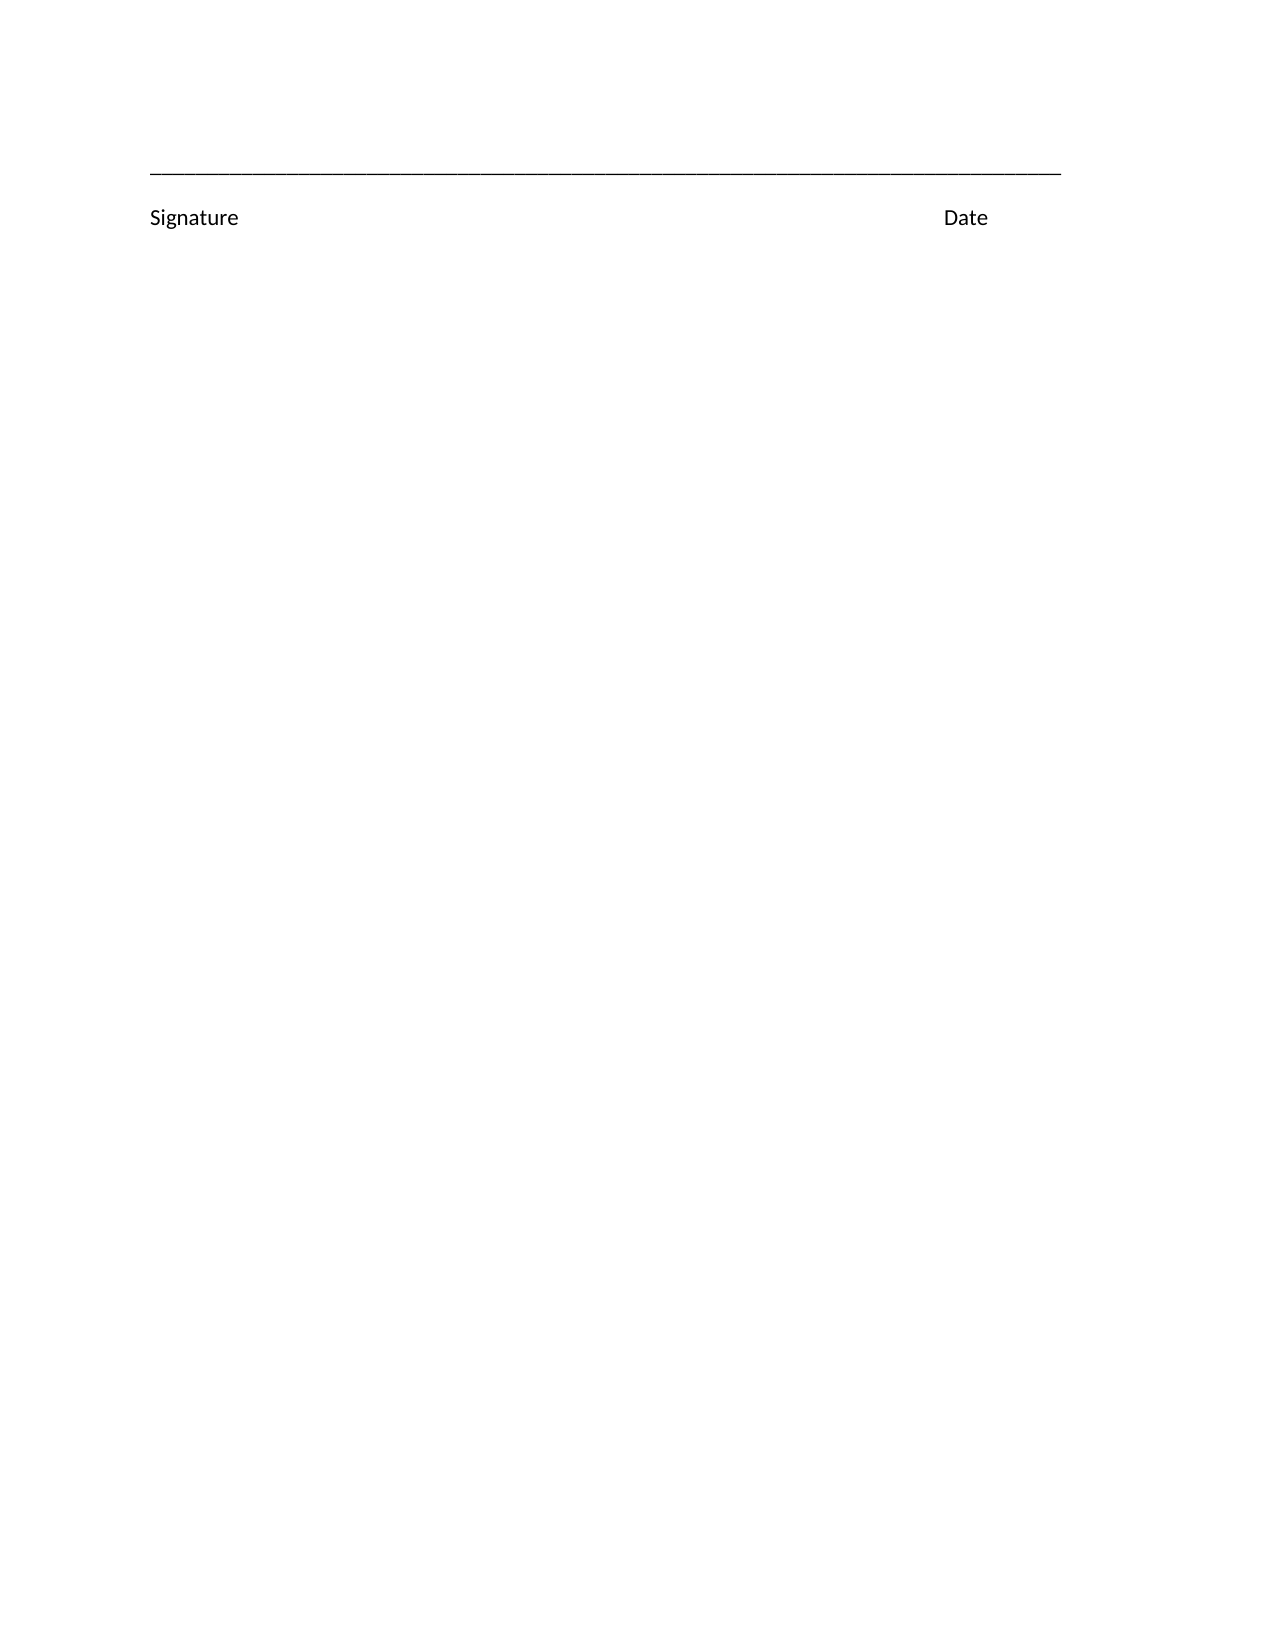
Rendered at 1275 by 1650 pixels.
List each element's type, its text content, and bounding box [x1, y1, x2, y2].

text ________________________________________________________________________________ [150, 150, 1125, 178]
text Signature Date [150, 203, 1125, 231]
